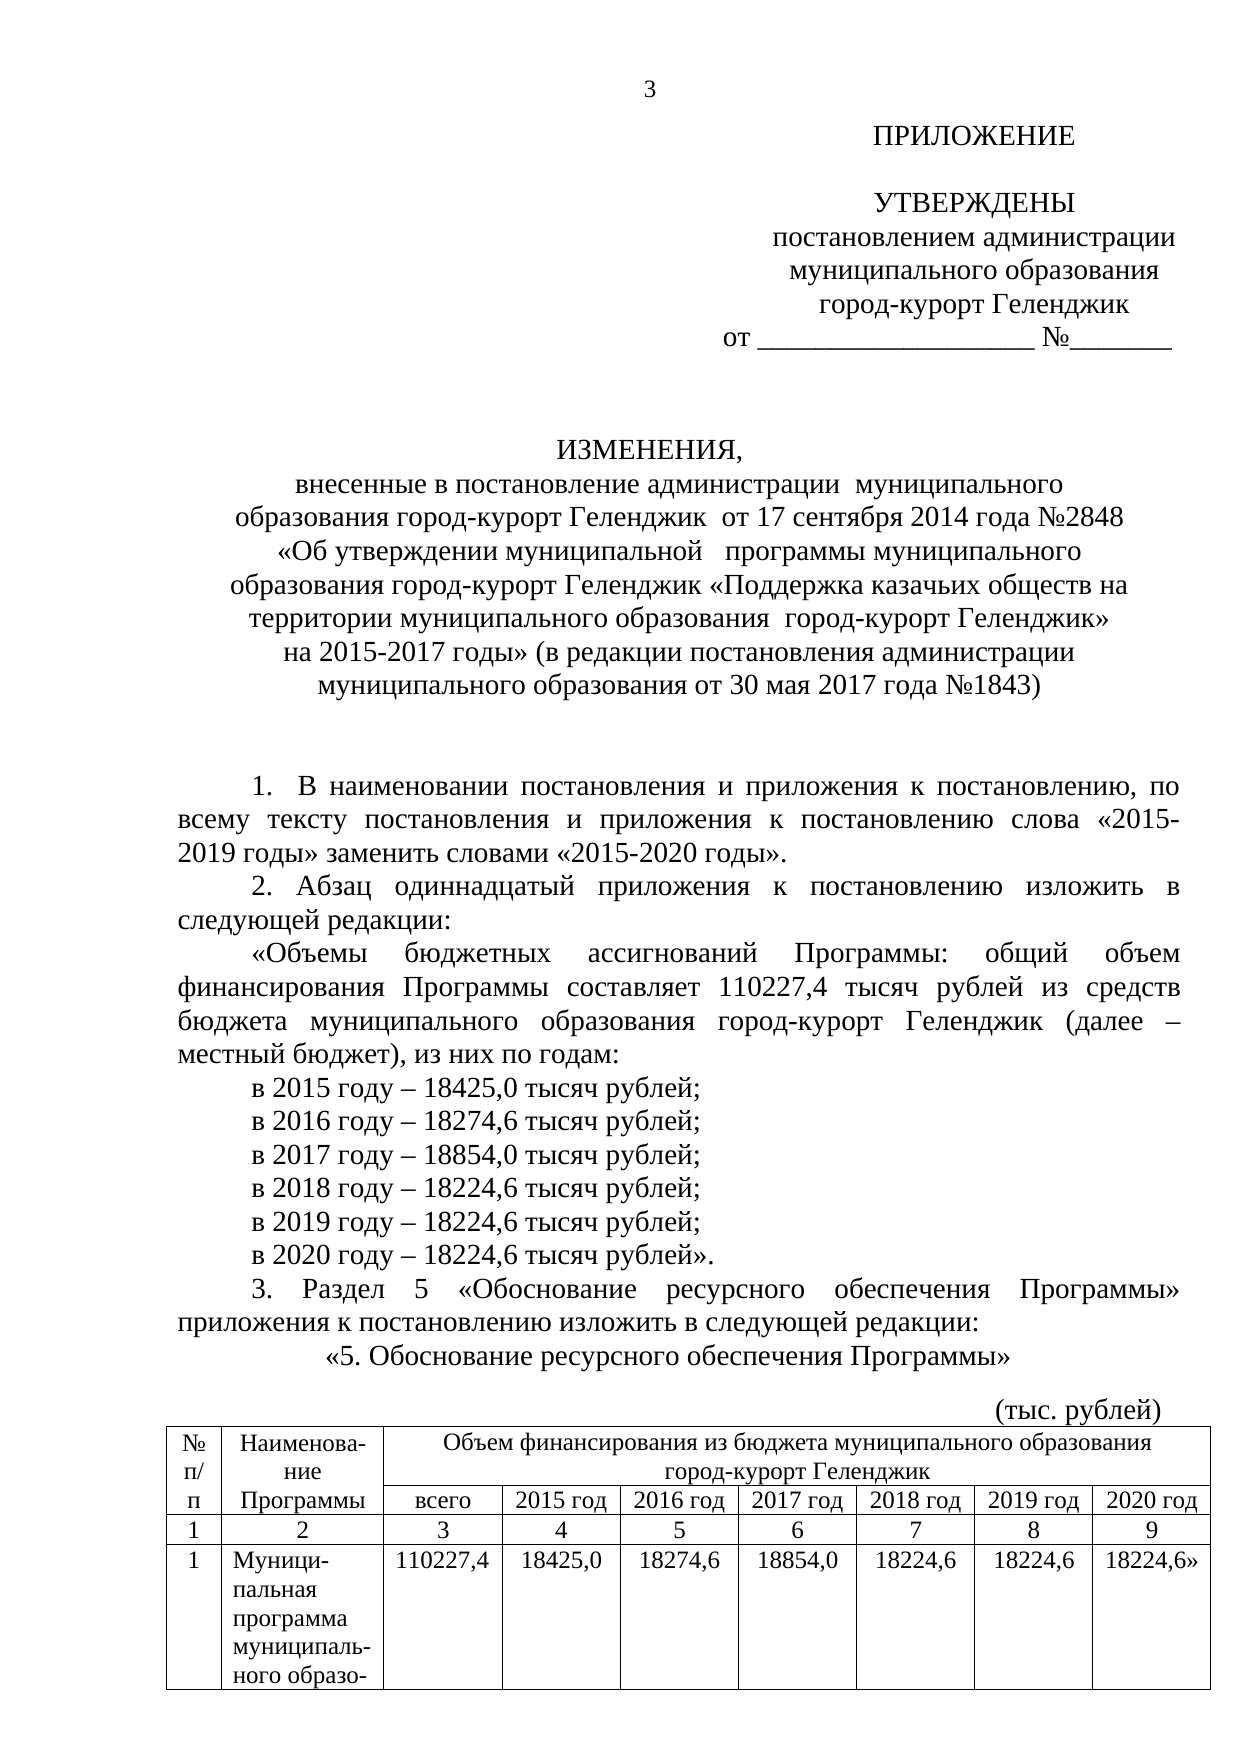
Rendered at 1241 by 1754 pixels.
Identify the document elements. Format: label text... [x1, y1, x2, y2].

text в 2017 году – 18854,0 тысяч рублей; [177, 1137, 1181, 1170]
text «Объемы бюджетных ассигнований Программы: общий объем финансирования Программы составляет 110227,4 тысяч рублей из средств бюджета муниципального образования город-курорт Геленджик (далее – местный бюджет), из них по годам: [177, 936, 1181, 1070]
text (тыс. рублей) [177, 1392, 1181, 1426]
text постановлением администрации [693, 219, 1181, 252]
table_cell 110227,4 [384, 1545, 502, 1689]
text внесенные в постановление администрации муниципального [177, 467, 1181, 500]
table_cell 1 [167, 1545, 221, 1689]
table_header Объем финансирования из бюджета муниципального образования город-курорт Геленджик [384, 1427, 1210, 1484]
table_cell 2018 год [857, 1486, 974, 1514]
table_cell 2016 год [621, 1486, 738, 1514]
table_cell Муници-пальная программа муниципаль-ного образо- [222, 1545, 383, 1689]
table_cell 6 [739, 1515, 856, 1544]
text образования город-курорт Геленджик «Поддержка казачьих обществ на территории муниципального образования город-курорт Геленджик» [177, 568, 1181, 634]
table_cell 2017 год [739, 1486, 856, 1514]
text 3. Раздел 5 «Обоснование ресурсного обеспечения Программы» приложения к постановлению изложить в следующей редакции: [177, 1271, 1181, 1338]
table_cell всего [384, 1486, 502, 1514]
text город-курорт Геленджик [693, 286, 1181, 319]
table_cell 18274,6 [621, 1545, 738, 1689]
text в 2015 году – 18425,0 тысяч рублей; [177, 1070, 1181, 1103]
table_cell 18224,6 [975, 1545, 1092, 1689]
text муниципального образования [693, 252, 1181, 286]
table_cell 18224,6» [1093, 1545, 1210, 1689]
text в 2020 году – 18224,6 тысяч рублей». [177, 1237, 1181, 1271]
table_cell 2 [222, 1515, 383, 1544]
table_cell 18224,6 [857, 1545, 974, 1689]
table_cell 5 [621, 1515, 738, 1544]
table_header Наименова-ние Программы [222, 1427, 383, 1514]
table_header № п/п [167, 1427, 221, 1514]
text от ___________________ №_______ [177, 319, 1181, 353]
table_cell 18854,0 [739, 1545, 856, 1689]
text ПРИЛОЖЕНИЕ [693, 118, 1181, 152]
table_cell 1 [167, 1515, 221, 1544]
table_cell 9 [1093, 1515, 1210, 1544]
text в 2016 году – 18274,6 тысяч рублей; [177, 1103, 1181, 1137]
text «Об утверждении муниципальной программы муниципального [177, 534, 1181, 567]
text в 2019 году – 18224,6 тысяч рублей; [177, 1204, 1181, 1237]
table_cell 2019 год [975, 1486, 1092, 1514]
table_cell 8 [975, 1515, 1092, 1544]
text в 2018 году – 18224,6 тысяч рублей; [177, 1170, 1181, 1204]
text на 2015-2017 годы» (в редакции постановления администрации муниципального образования от 30 мая 2017 года №1843) [177, 635, 1181, 701]
text 1. В наименовании постановления и приложения к постановлению, по всему тексту постановления и приложения к постановлению слова «2015- 2019 годы» заменить словами «2015-2020 годы». [177, 768, 1181, 868]
table_cell 18425,0 [503, 1545, 620, 1689]
table_cell 2015 год [503, 1486, 620, 1514]
table_cell 7 [857, 1515, 974, 1544]
table_cell 4 [503, 1515, 620, 1544]
text ИЗМЕНЕНИЯ, [177, 432, 1122, 466]
text 2. Абзац одиннадцатый приложения к постановлению изложить в следующей редакции: [177, 868, 1181, 936]
text «5. Обоснование ресурсного обеспечения Программы» [251, 1338, 1181, 1372]
table_cell 2020 год [1093, 1486, 1210, 1514]
text УТВЕРЖДЕНЫ [693, 185, 1181, 219]
text образования город-курорт Геленджик от 17 сентября 2014 года №2848 [177, 501, 1181, 533]
table_cell 3 [384, 1515, 502, 1544]
